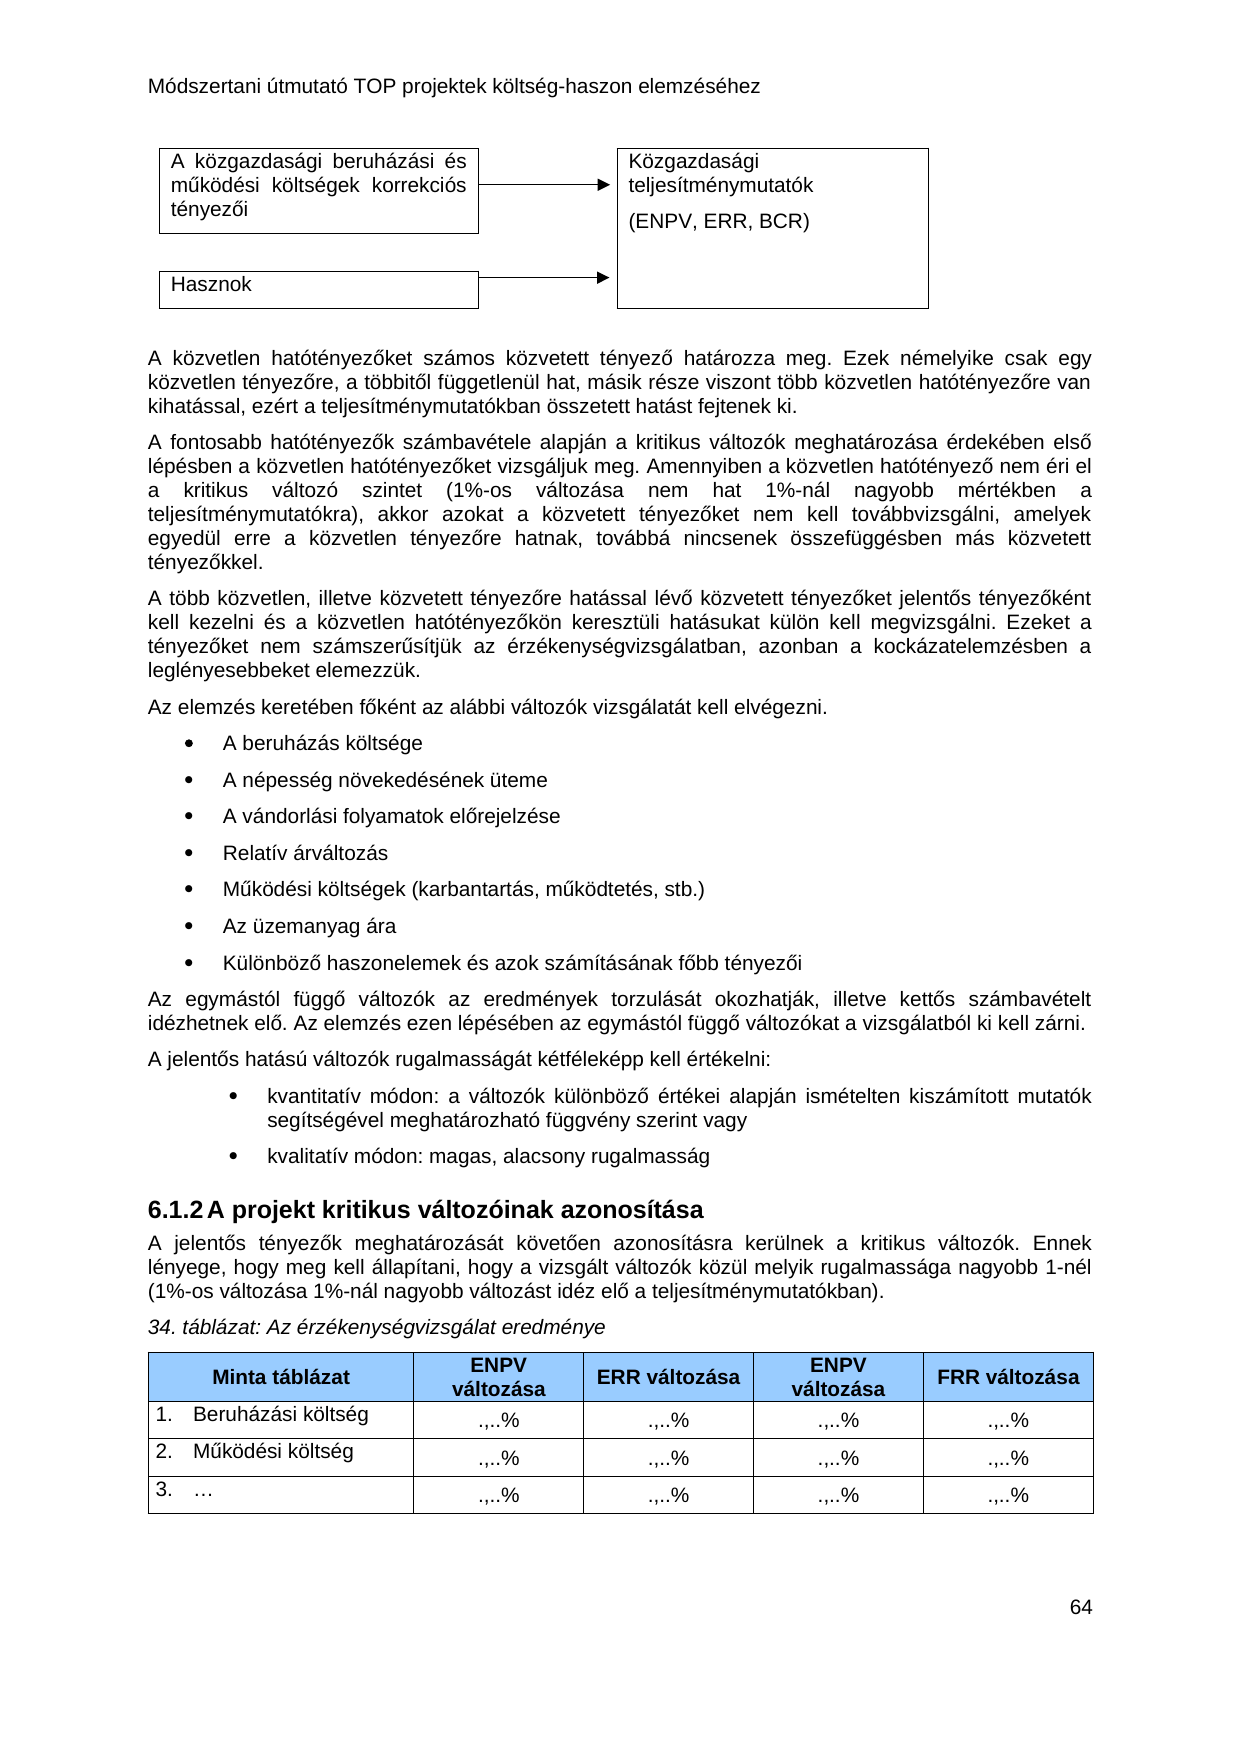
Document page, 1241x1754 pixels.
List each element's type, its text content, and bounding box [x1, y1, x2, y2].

list A beruházás költsége [185, 731, 1093, 755]
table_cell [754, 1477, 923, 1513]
list Az üzemanyag ára [185, 914, 1093, 938]
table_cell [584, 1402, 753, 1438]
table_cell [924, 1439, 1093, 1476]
list Relatív árváltozás [185, 841, 1093, 865]
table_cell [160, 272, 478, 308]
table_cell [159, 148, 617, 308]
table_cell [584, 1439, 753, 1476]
text 34. táblázat: Az érzékenységvizsgálat eredménye [148, 1315, 1093, 1339]
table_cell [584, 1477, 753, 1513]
list A vándorlási folyamatok előrejelzése [185, 804, 1093, 828]
text A jelentős tényezők meghatározását követően azonosításra kerülnek a kritikus változók. Ennek lényege, hogy meg kell állapítani, hogy a vizsgált változók közül melyik rugalmassága nagyobb 1-nél (1%-os változása 1%-nál nagyobb változást idéz elő a teljesítménymutatókban). [148, 1231, 1093, 1303]
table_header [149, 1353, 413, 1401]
text Az egymástól függő változók az eredmények torzulását okozhatják, illetve kettős számbavételt idézhetnek elő. Az elemzés ezen lépésében az egymástól függő változókat a vizsgálatból ki kell zárni. [148, 987, 1093, 1035]
text A több közvetlen, illetve közvetett tényezőre hatással lévő közvetett tényezőket jelentős tényezőként kell kezelni és a közvetlen hatótényezőkön keresztüli hatásukat külön kell megvizsgálni. Ezeket a tényezőket nem számszerűsítjük az érzékenységvizsgálatban, azonban a kockázatelemzésben a leglényesebbeket elemezzük. [148, 586, 1093, 682]
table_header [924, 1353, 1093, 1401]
list Különböző haszonelemek és azok számításának főbb tényezői [185, 950, 1093, 974]
list kvantitatív módon: a változók különböző értékei alapján ismételten kiszámított mutatók segítségével meghatározható függvény szerint vagy [229, 1084, 1093, 1132]
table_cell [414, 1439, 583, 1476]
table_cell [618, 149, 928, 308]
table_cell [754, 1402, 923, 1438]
text Az elemzés keretében főként az alábbi változók vizsgálatát kell elvégezni. [148, 694, 1093, 718]
list kvalitatív módon: magas, alacsony rugalmasság [229, 1144, 1093, 1168]
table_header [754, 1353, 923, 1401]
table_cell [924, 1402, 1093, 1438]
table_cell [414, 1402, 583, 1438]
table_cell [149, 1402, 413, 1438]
list A népesség növekedésének üteme [185, 767, 1093, 792]
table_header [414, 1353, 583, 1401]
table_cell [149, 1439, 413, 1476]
text A közvetlen hatótényezőket számos közvetett tényező határozza meg. Ezek némelyike csak egy közvetlen tényezőre, a többitől függetlenül hat, másik része viszont több közvetlen hatótényezőre van kihatással, ezért a teljesítménymutatókban összetett hatást fejtenek ki. [148, 346, 1093, 417]
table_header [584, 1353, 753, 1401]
list Működési költségek (karbantartás, működtetés, stb.) [185, 877, 1093, 901]
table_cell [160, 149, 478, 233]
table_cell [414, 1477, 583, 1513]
text A jelentős hatású változók rugalmasságát kétféleképp kell értékelni: [148, 1047, 1093, 1071]
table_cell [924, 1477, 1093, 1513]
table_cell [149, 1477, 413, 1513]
subtitle A projekt kritikus változóinak azonosítása [148, 1196, 1093, 1224]
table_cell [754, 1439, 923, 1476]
text A fontosabb hatótényezők számbavétele alapján a kritikus változók meghatározása érdekében első lépésben a közvetlen hatótényezőket vizsgáljuk meg. Amennyiben a közvetlen hatótényező nem éri el a kritikus változó szintet (1%-os változása nem hat 1%-nál nagyobb mértékben a teljesítménymutatókra), akkor azokat a közvetett tényezőket nem kell továbbvizsgálni, amelyek egyedül erre a közvetlen tényezőre hatnak, továbbá nincsenek összefüggésben más közvetett tényezőkkel. [148, 430, 1093, 574]
